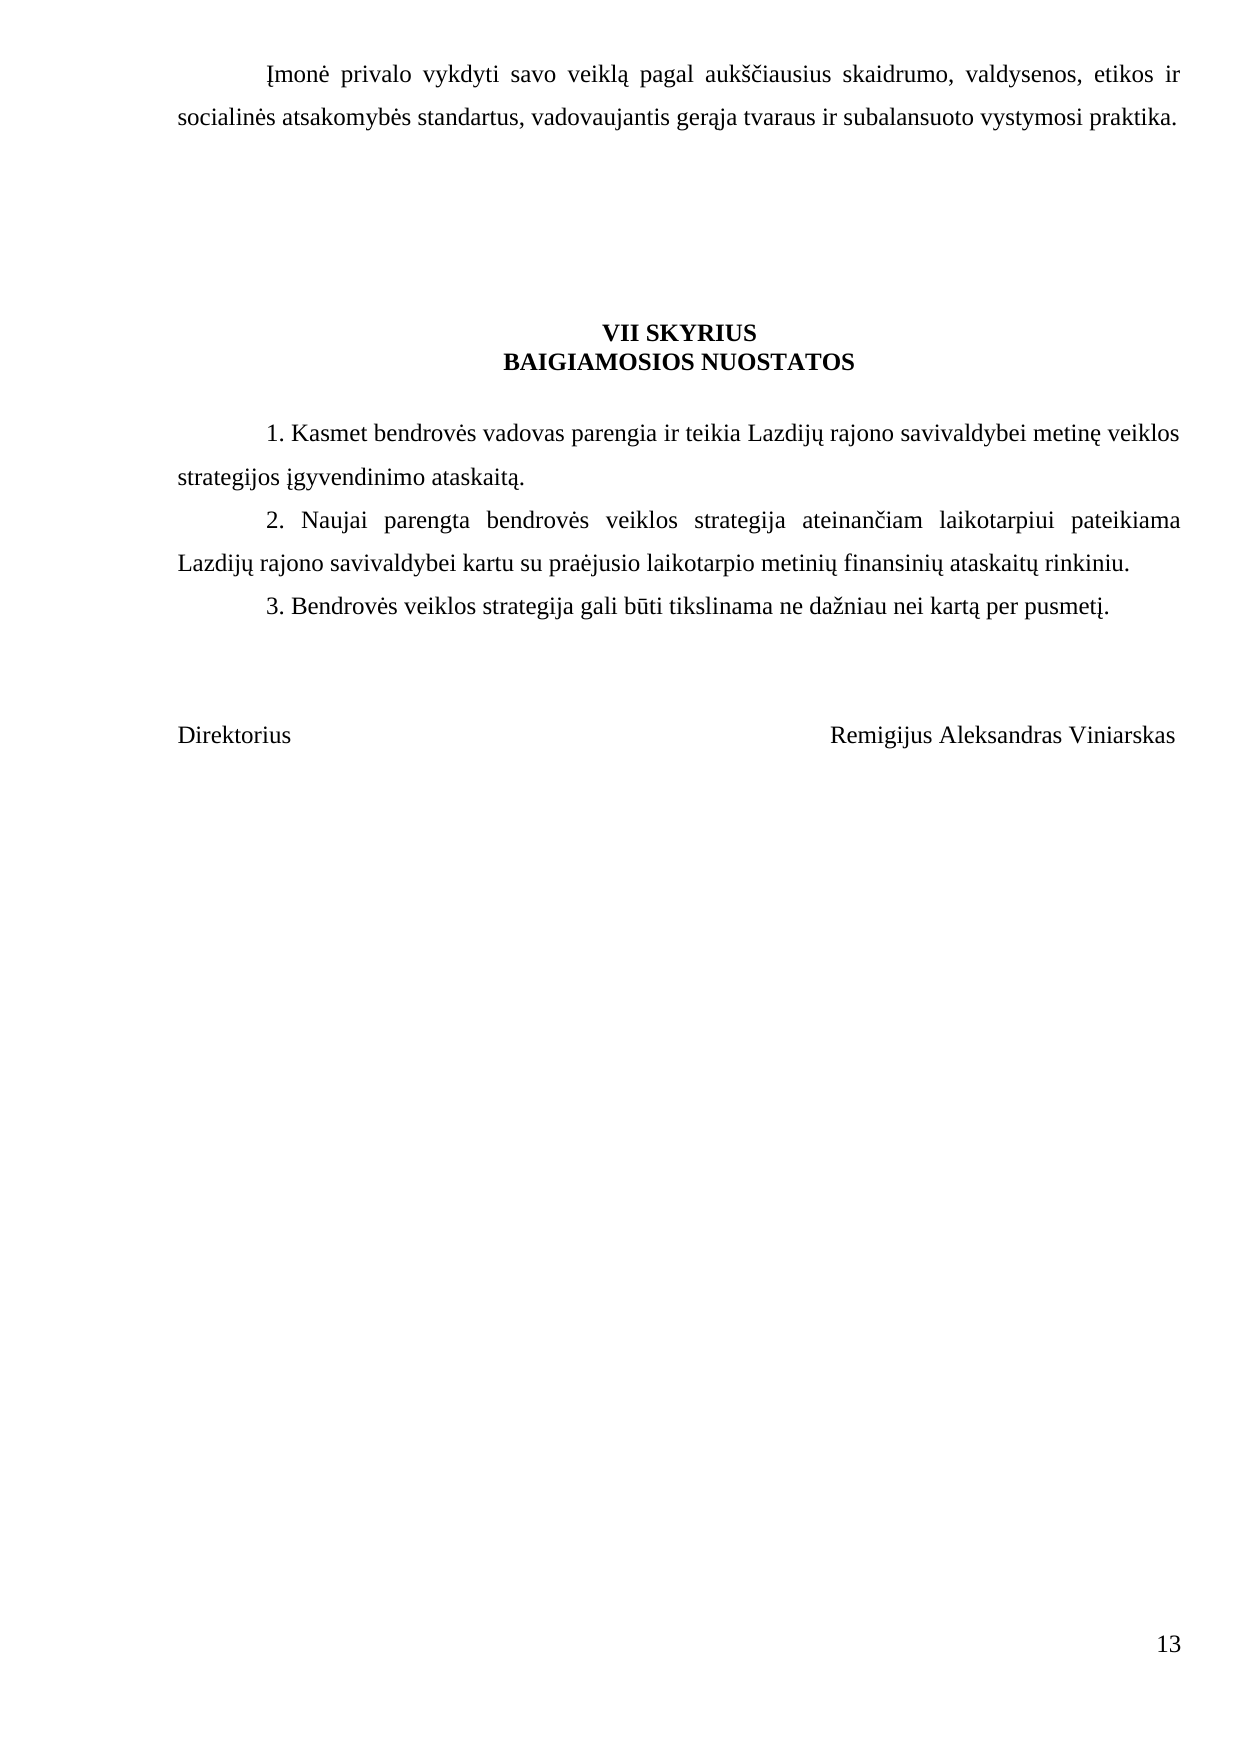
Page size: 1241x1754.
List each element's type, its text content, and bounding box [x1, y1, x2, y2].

text Direktorius Remigijus Aleksandras Viniarskas [177, 720, 1181, 749]
text 2. Naujai parengta bendrovės veiklos strategija ateinančiam laikotarpiui pateikiama Lazdijų rajono savivaldybei kartu su praėjusio laikotarpio metinių finansinių ataskaitų rinkiniu. [177, 505, 1181, 577]
text 1. Kasmet bendrovės vadovas parengia ir teikia Lazdijų rajono savivaldybei metinę veiklos strategijos įgyvendinimo ataskaitą. [177, 418, 1181, 490]
text BAIGIAMOSIOS NUOSTATOS [177, 347, 1181, 375]
text 3. Bendrovės veiklos strategija gali būti tikslinama ne dažniau nei kartą per pusmetį. [177, 591, 1181, 620]
text VII SKYRIUS [177, 318, 1181, 347]
text Įmonė privalo vykdyti savo veiklą pagal aukščiausius skaidrumo, valdysenos, etikos ir socialinės atsakomybės standartus, vadovaujantis gerąja tvaraus ir subalansuoto vystymosi praktika. [177, 59, 1181, 131]
